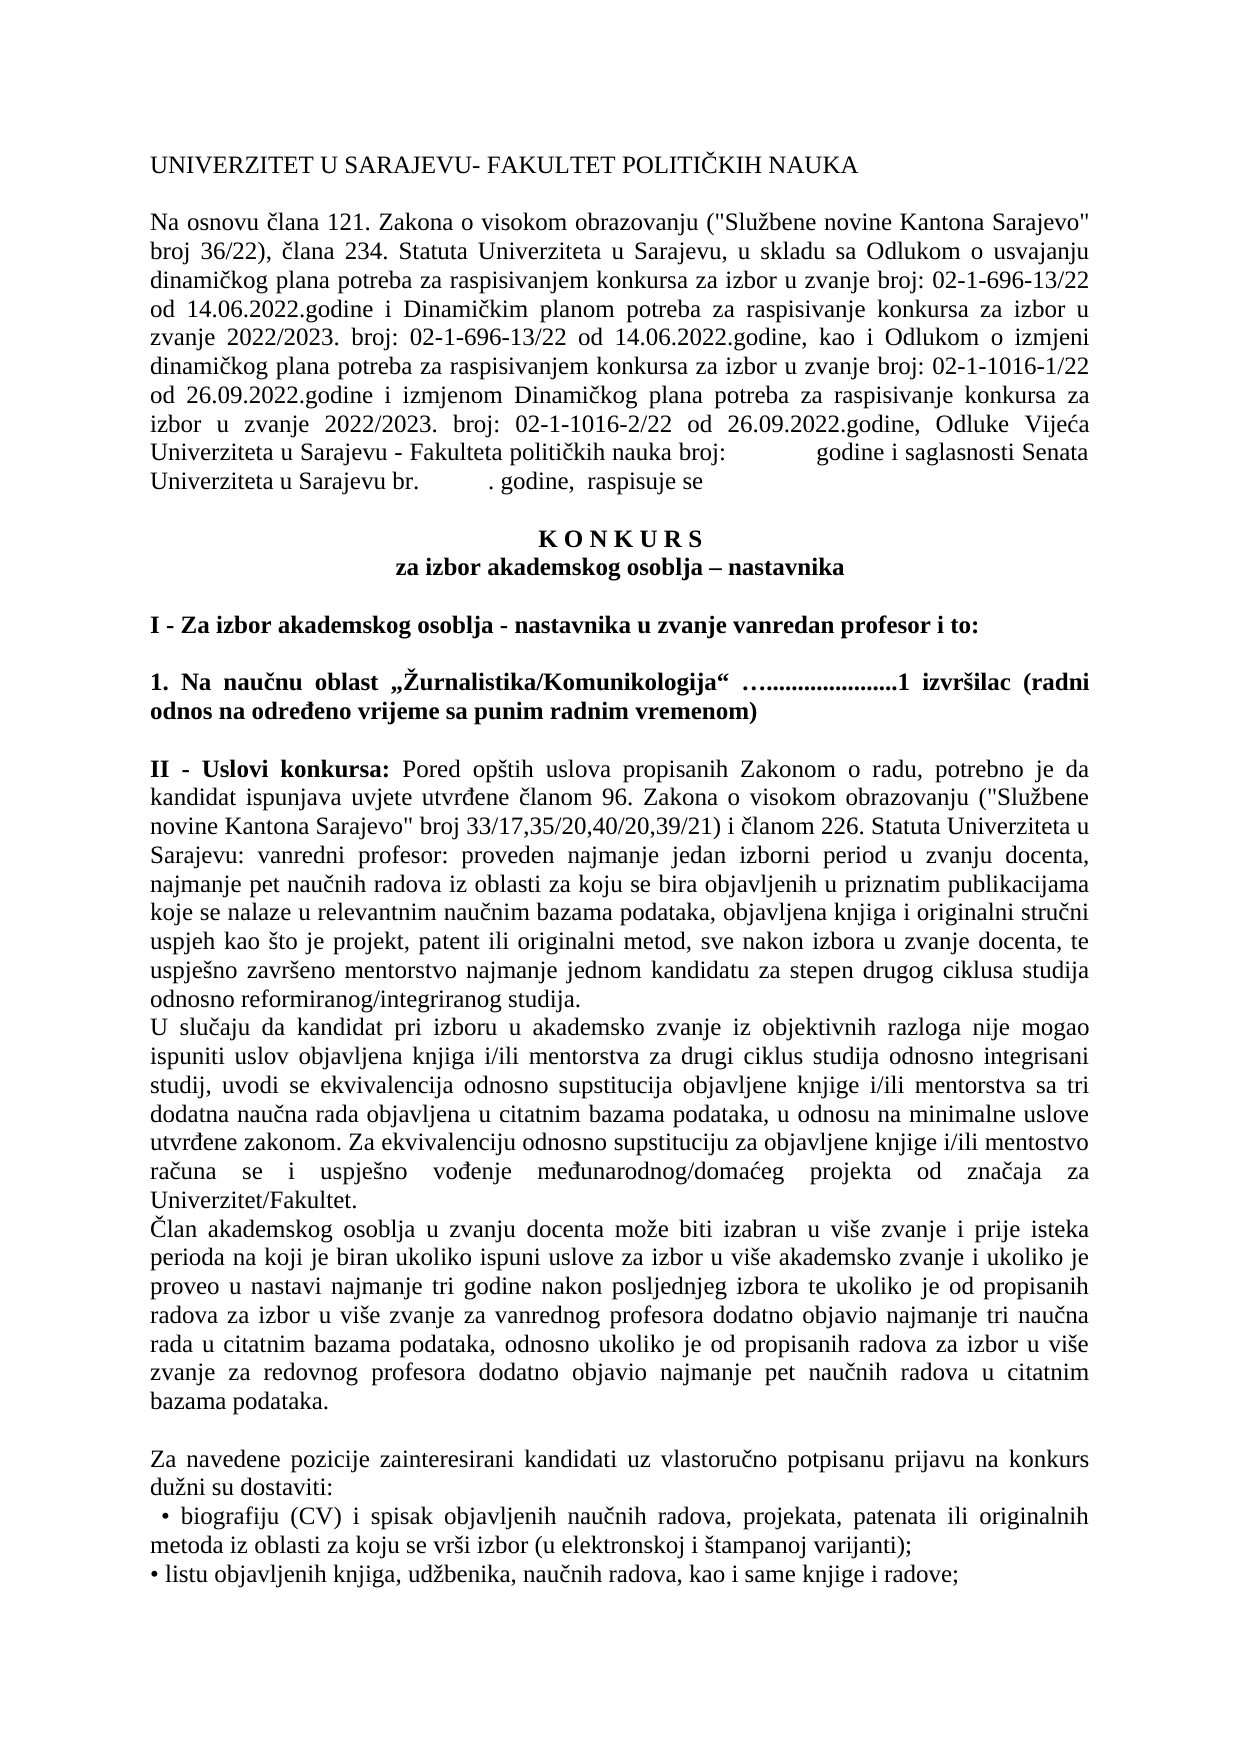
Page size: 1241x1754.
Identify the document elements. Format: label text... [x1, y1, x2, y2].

text UNIVERZITET U SARAJEVU- FAKULTET POLITIČKIH NAUKA [150, 150, 1090, 179]
text 1. Na naučnu oblast „Žurnalistika/Komunikologija“ ….....................1 izvršilac (radni odnos na određeno vrijeme sa punim radnim vremenom) [150, 667, 1090, 725]
text I - Za izbor akademskog osoblja - nastavnika u zvanje vanredan profesor i to: [150, 610, 1090, 639]
text Član akademskog osoblja u zvanju docenta može biti izabran u više zvanje i prije isteka perioda na koji je biran ukoliko ispuni uslove za izbor u više akademsko zvanje i ukoliko je proveo u nastavi najmanje tri godine nakon posljednjeg izbora te ukoliko je od propisanih radova za izbor u više zvanje za vanrednog profesora dodatno objavio najmanje tri naučna rada u citatnim bazama podataka, odnosno ukoliko je od propisanih radova za izbor u više zvanje za redovnog profesora dodatno objavio najmanje pet naučnih radova u citatnim bazama podataka. [150, 1214, 1090, 1415]
text • listu objavljenih knjiga, udžbenika, naučnih radova, kao i same knjige i radove; [150, 1559, 1090, 1587]
text Na osnovu člana 121. Zakona o visokom obrazovanju ("Službene novine Kantona Sarajevo" broj 36/22), člana 234. Statuta Univerziteta u Sarajevu, u skladu sa Odlukom o usvajanju dinamičkog plana potreba za raspisivanjem konkursa za izbor u zvanje broj: 02-1-696-13/22 od 14.06.2022.godine i Dinamičkim planom potreba za raspisivanje konkursa za izbor u zvanje 2022/2023. broj: 02-1-696-13/22 od 14.06.2022.godine, kao i Odlukom o izmjeni dinamičkog plana potreba za raspisivanjem konkursa za izbor u zvanje broj: 02-1-1016-1/22 od 26.09.2022.godine i izmjenom Dinamičkog plana potreba za raspisivanje konkursa za izbor u zvanje 2022/2023. broj: 02-1-1016-2/22 od 26.09.2022.godine, Odluke Vijeća Univerziteta u Sarajevu - Fakulteta političkih nauka broj: godine i saglasnosti Senata Univerziteta u Sarajevu br. . godine, raspisuje se [150, 207, 1090, 495]
text • biografiju (CV) i spisak objavljenih naučnih radova, projekata, patenata ili originalnih metoda iz oblasti za koju se vrši izbor (u elektronskoj i štampanoj varijanti); [150, 1501, 1090, 1559]
text U slučaju da kandidat pri izboru u akademsko zvanje iz objektivnih razloga nije mogao ispuniti uslov objavljena knjiga i/ili mentorstva za drugi ciklus studija odnosno integrisani studij, uvodi se ekvivalencija odnosno supstitucija objavljene knjige i/ili mentorstva sa tri dodatna naučna rada objavljena u citatnim bazama podataka, u odnosu na minimalne uslove utvrđene zakonom. Za ekvivalenciju odnosno supstituciju za objavljene knjige i/ili mentostvo računa se i uspješno vođenje međunarodnog/domaćeg projekta od značaja za Univerzitet/Fakultet. [150, 1012, 1090, 1214]
text Za navedene pozicije zainteresirani kandidati uz vlastoručno potpisanu prijavu na konkurs dužni su dostaviti: [150, 1444, 1090, 1501]
text za izbor akademskog osoblja – nastavnika [150, 552, 1090, 581]
text K O N K U R S [150, 524, 1090, 552]
text II - Uslovi konkursa: Pored opštih uslova propisanih Zakonom o radu, potrebno je da kandidat ispunjava uvjete utvrđene članom 96. Zakona o visokom obrazovanju ("Službene novine Kantona Sarajevo" broj 33/17,35/20,40/20,39/21) i članom 226. Statuta Univerziteta u Sarajevu: vanredni profesor: proveden najmanje jedan izborni period u zvanju docenta, najmanje pet naučnih radova iz oblasti za koju se bira objavljenih u priznatim publikacijama koje se nalaze u relevantnim naučnim bazama podataka, objavljena knjiga i originalni stručni uspjeh kao što je projekt, patent ili originalni metod, sve nakon izbora u zvanje docenta, te uspješno završeno mentorstvo najmanje jednom kandidatu za stepen drugog ciklusa studija odnosno reformiranog/integriranog studija. [150, 754, 1090, 1012]
